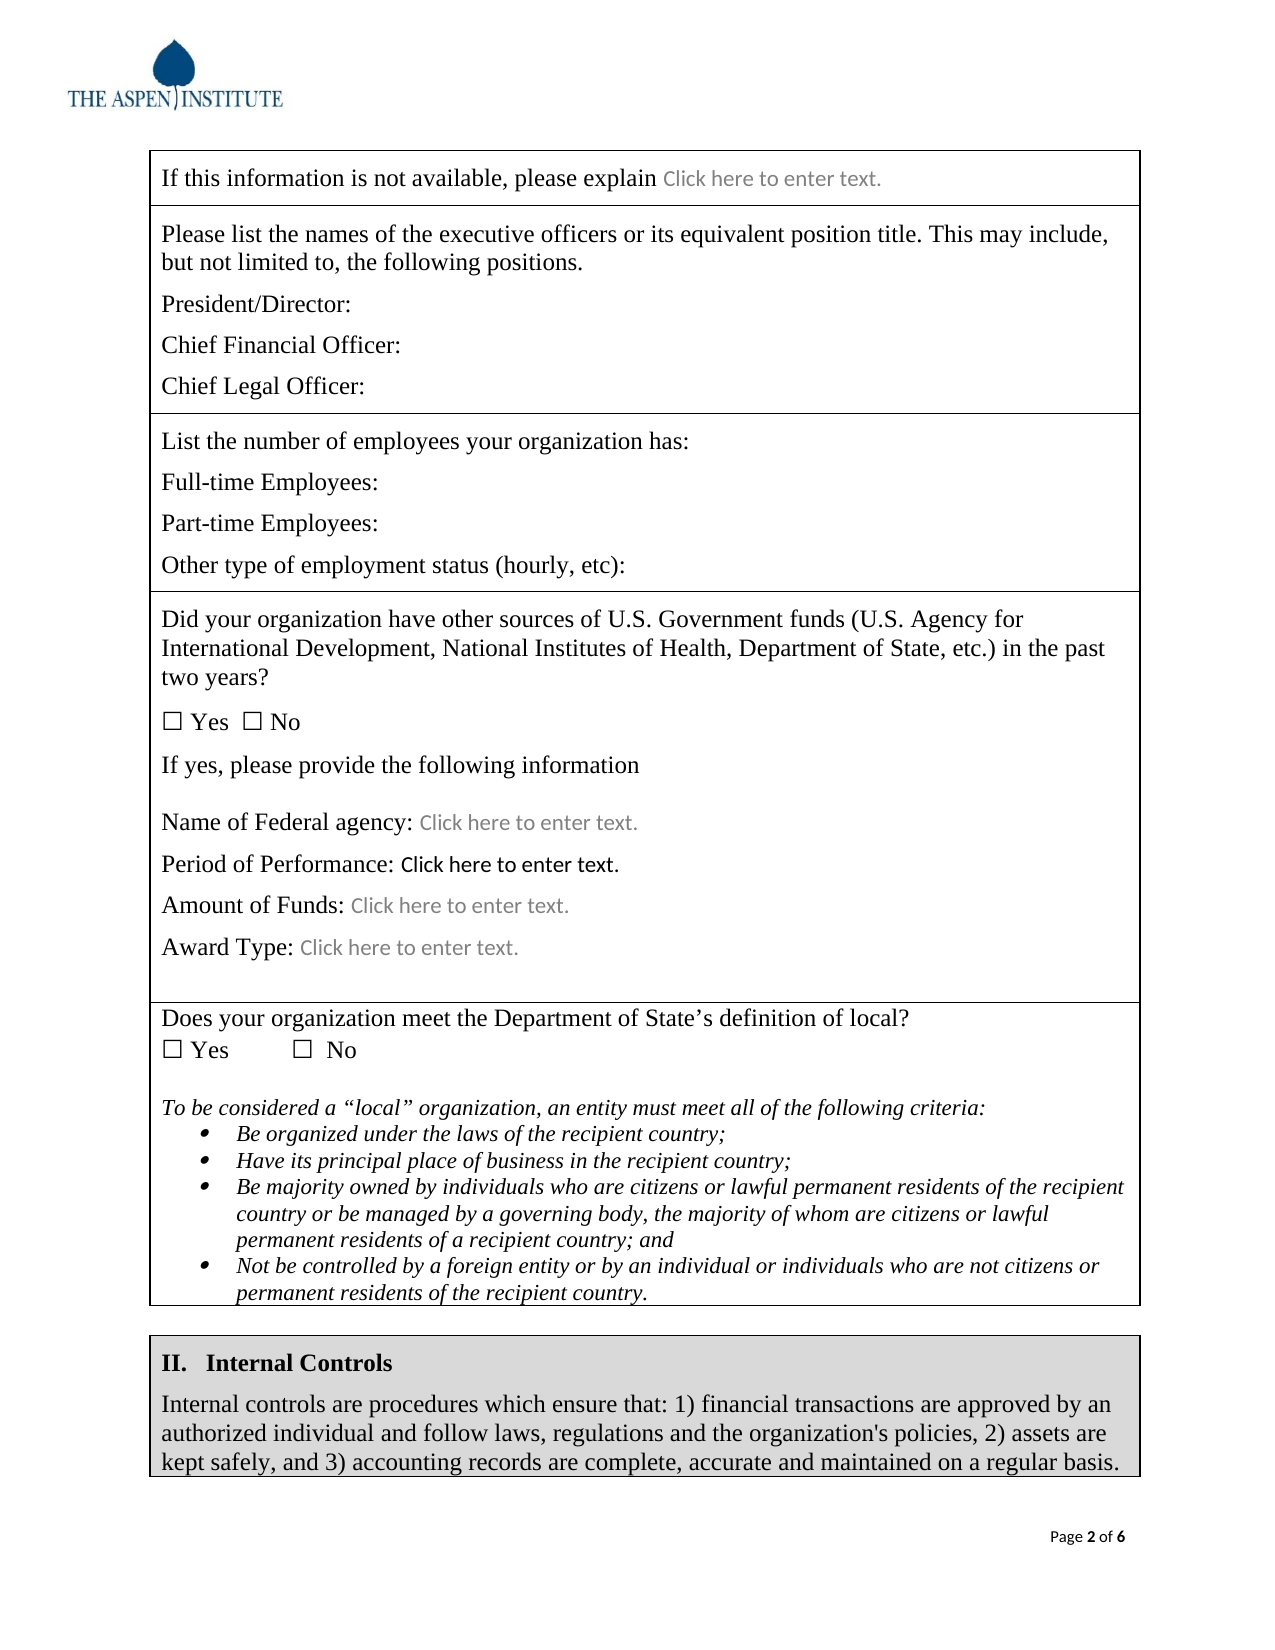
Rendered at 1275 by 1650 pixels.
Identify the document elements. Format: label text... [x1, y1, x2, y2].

table_cell Did your organization have other sources of U.S. Government funds (U.S. Agency for International Development, National Institutes of Health, Department of State, etc.) in the past two years? Yes No If yes, please provide the following information Name of Federal agency: Period of Performance: Amount of Funds: Award Type: [151, 592, 1139, 1002]
table_cell List the number of employees your organization has: Full-time Employees: Part-time Employees: Other type of employment status (hourly, etc): [151, 414, 1139, 591]
picture [18, 34, 332, 150]
table_cell Please list the names of the executive officers or its equivalent position title. This may include, but not limited to, the following positions. President/Director: Chief Financial Officer: Chief Legal Officer: [151, 206, 1139, 412]
table_cell Does your organization meet the Department of State’s definition of local? Yes No To be considered a “local” organization, an entity must meet all of the following criteria: Be organized under the laws of the recipient country; Have its principal place of business in the recipient country; Be majority owned by individuals who are citizens or lawful permanent residents of the recipient country or be managed by a governing body, the majority of whom are citizens or lawful permanent residents of a recipient country; and Not be controlled by a foreign entity or by an individual or individuals who are not citizens or permanent residents of the recipient country. [151, 1003, 1139, 1305]
